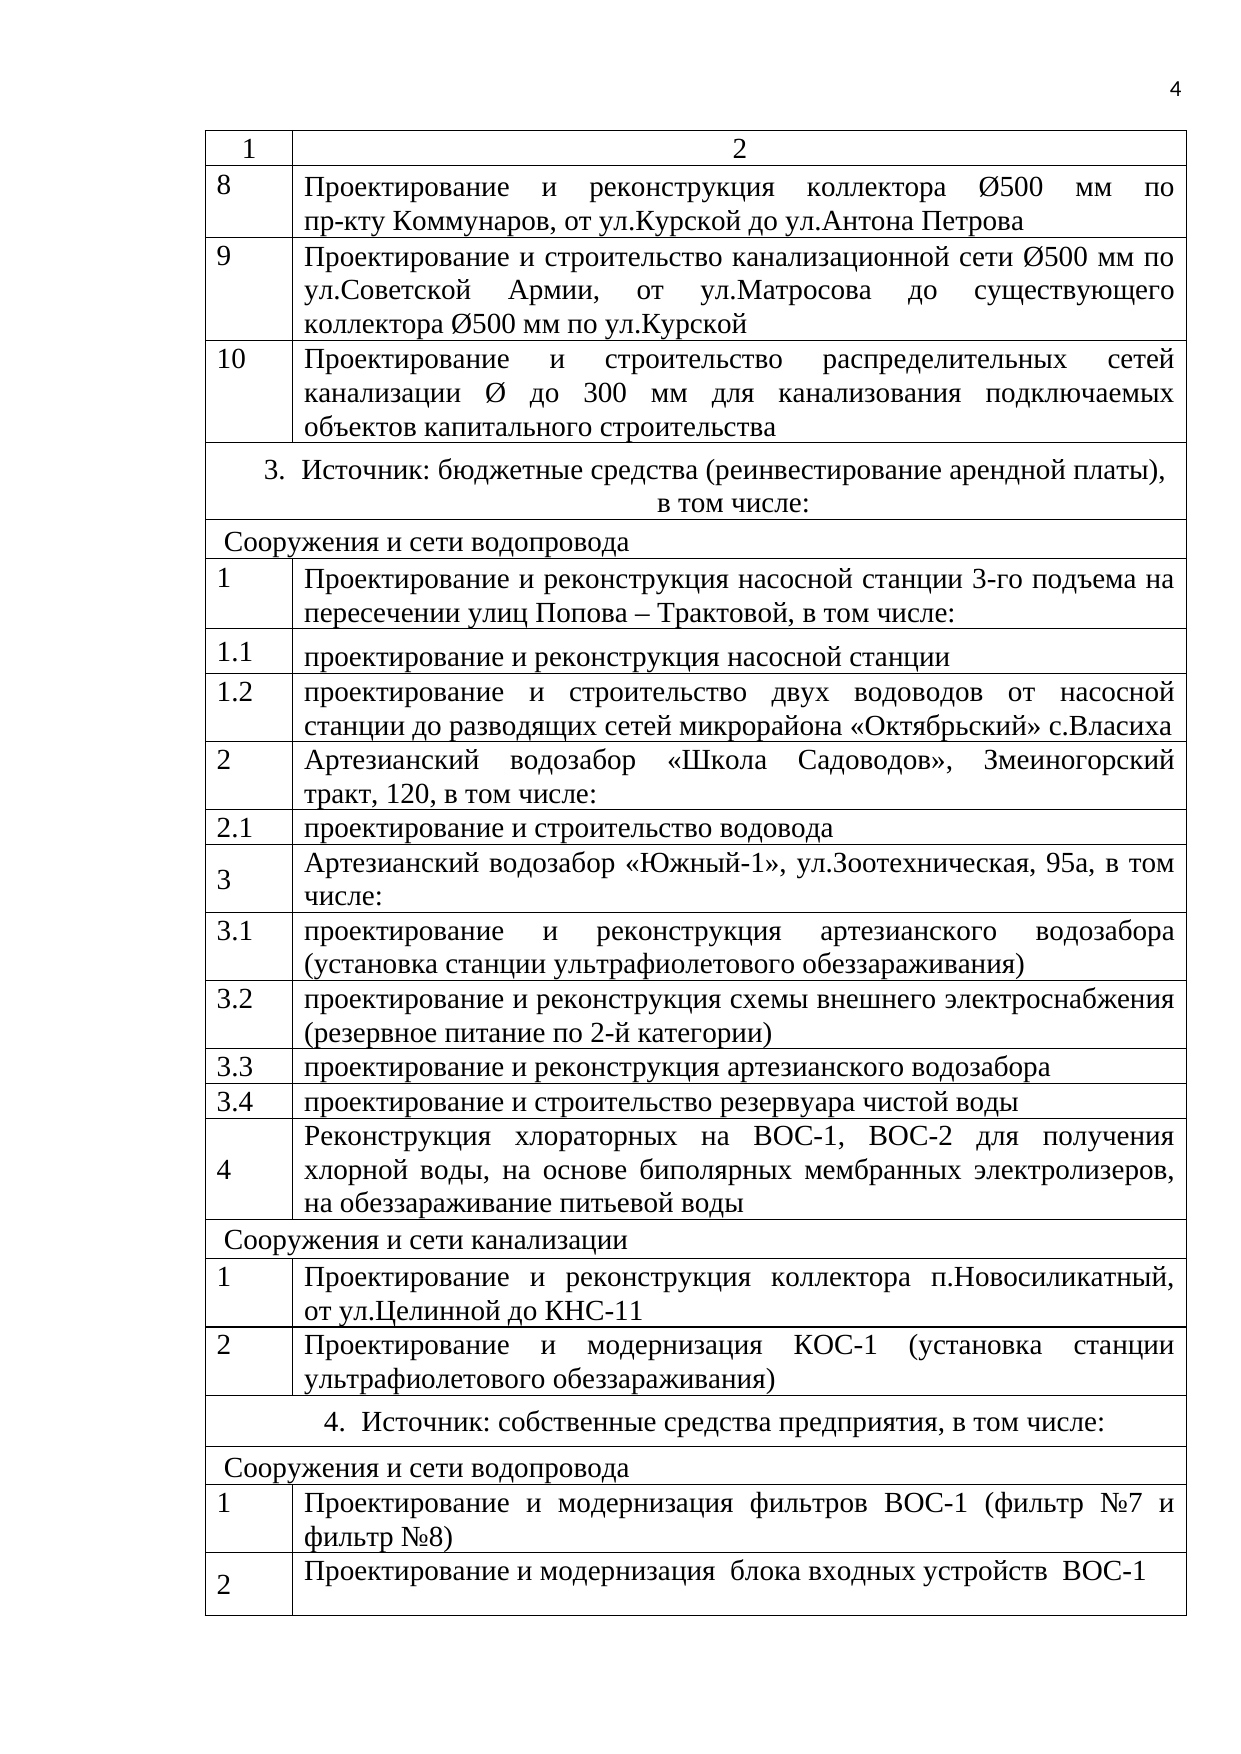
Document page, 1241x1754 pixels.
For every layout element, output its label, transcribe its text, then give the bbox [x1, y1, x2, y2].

table_cell Проектирование и модернизация фильтров ВОС-1 (фильтр №7 и фильтр №8) [293, 1485, 1186, 1552]
table_cell проектирование и реконструкция артезианского водозабора (установка станции ультрафиолетового обеззараживания) [293, 913, 1186, 980]
table_cell 1.2 [206, 674, 292, 741]
table_cell Сооружения и сети канализации [206, 1220, 1186, 1258]
table_cell 3.3 [206, 1049, 292, 1083]
table_cell проектирование и строительство двух водоводов от насосной станции до разводящих сетей микрорайона «Октябрьский» с.Власиха [293, 674, 1186, 741]
table_cell Источник: бюджетные средства (реинвестирование арендной платы), в том числе: [206, 443, 1186, 519]
table_cell Проектирование и модернизация КОС-1 (установка станции ультрафиолетового обеззараживания) [293, 1328, 1186, 1394]
table_cell Проектирование и реконструкция коллектора Ø500 мм по пр-кту Коммунаров, от ул.Курской до ул.Антона Петрова [293, 166, 1186, 237]
table_cell проектирование и реконструкция насосной станции [293, 629, 1186, 673]
table_cell 10 [206, 341, 292, 442]
table_cell Сооружения и сети водопровода [206, 1447, 1186, 1484]
table_cell проектирование и реконструкция артезианского водозабора [293, 1049, 1186, 1083]
table_cell 2.1 [206, 810, 292, 844]
table_cell Проектирование и реконструкция коллектора п.Новосиликатный, от ул.Целинной до КНС-11 [293, 1259, 1186, 1326]
table_cell 1 [206, 1485, 292, 1552]
table_cell проектирование и реконструкция схемы внешнего электроснабжения (резервное питание по 2-й категории) [293, 981, 1186, 1048]
table_cell 2 [293, 131, 1186, 164]
table_cell Проектирование и модернизация блока входных устройств ВОС-1 [293, 1553, 1186, 1615]
table_cell Сооружения и сети водопровода [206, 520, 1186, 558]
table_cell Реконструкция хлораторных на ВОС-1, ВОС-2 для получения хлорной воды, на основе биполярных мембранных электролизеров, на обеззараживание питьевой воды [293, 1119, 1186, 1219]
table_cell 3 [206, 845, 292, 912]
table_cell проектирование и строительство водовода [293, 810, 1186, 844]
table_cell Проектирование и реконструкция насосной станции 3-го подъема на пересечении улиц Попова – Трактовой, в том числе: [293, 559, 1186, 628]
table_cell 4 [206, 1119, 292, 1219]
table_cell Источник: собственные средства предприятия, в том числе: [206, 1396, 1186, 1446]
table_cell проектирование и строительство резервуара чистой воды [293, 1084, 1186, 1117]
table_cell 1 [206, 1259, 292, 1326]
table_cell 8 [206, 166, 292, 237]
table_cell 3.1 [206, 913, 292, 980]
table_cell Артезианский водозабор «Школа Садоводов», Змеиногорский тракт, 120, в том числе: [293, 742, 1186, 809]
table_cell 3.4 [206, 1084, 292, 1117]
table_cell Проектирование и строительство распределительных сетей канализации Ø до 300 мм для канализования подключаемых объектов капитального строительства [293, 341, 1186, 442]
table_cell 1.1 [206, 629, 292, 673]
table_cell Артезианский водозабор «Южный-1», ул.Зоотехническая, 95а, в том числе: [293, 845, 1186, 912]
table_cell 1 [206, 131, 292, 164]
table_cell 2 [206, 742, 292, 809]
table_cell 2 [206, 1328, 292, 1394]
table_cell 1 [206, 559, 292, 628]
table_cell Проектирование и строительство канализационной сети Ø500 мм по ул.Советской Армии, от ул.Матросова до существующего коллектора Ø500 мм по ул.Курской [293, 238, 1186, 339]
table_cell 3.2 [206, 981, 292, 1048]
table_cell 9 [206, 238, 292, 339]
table_cell 2 [206, 1553, 292, 1615]
